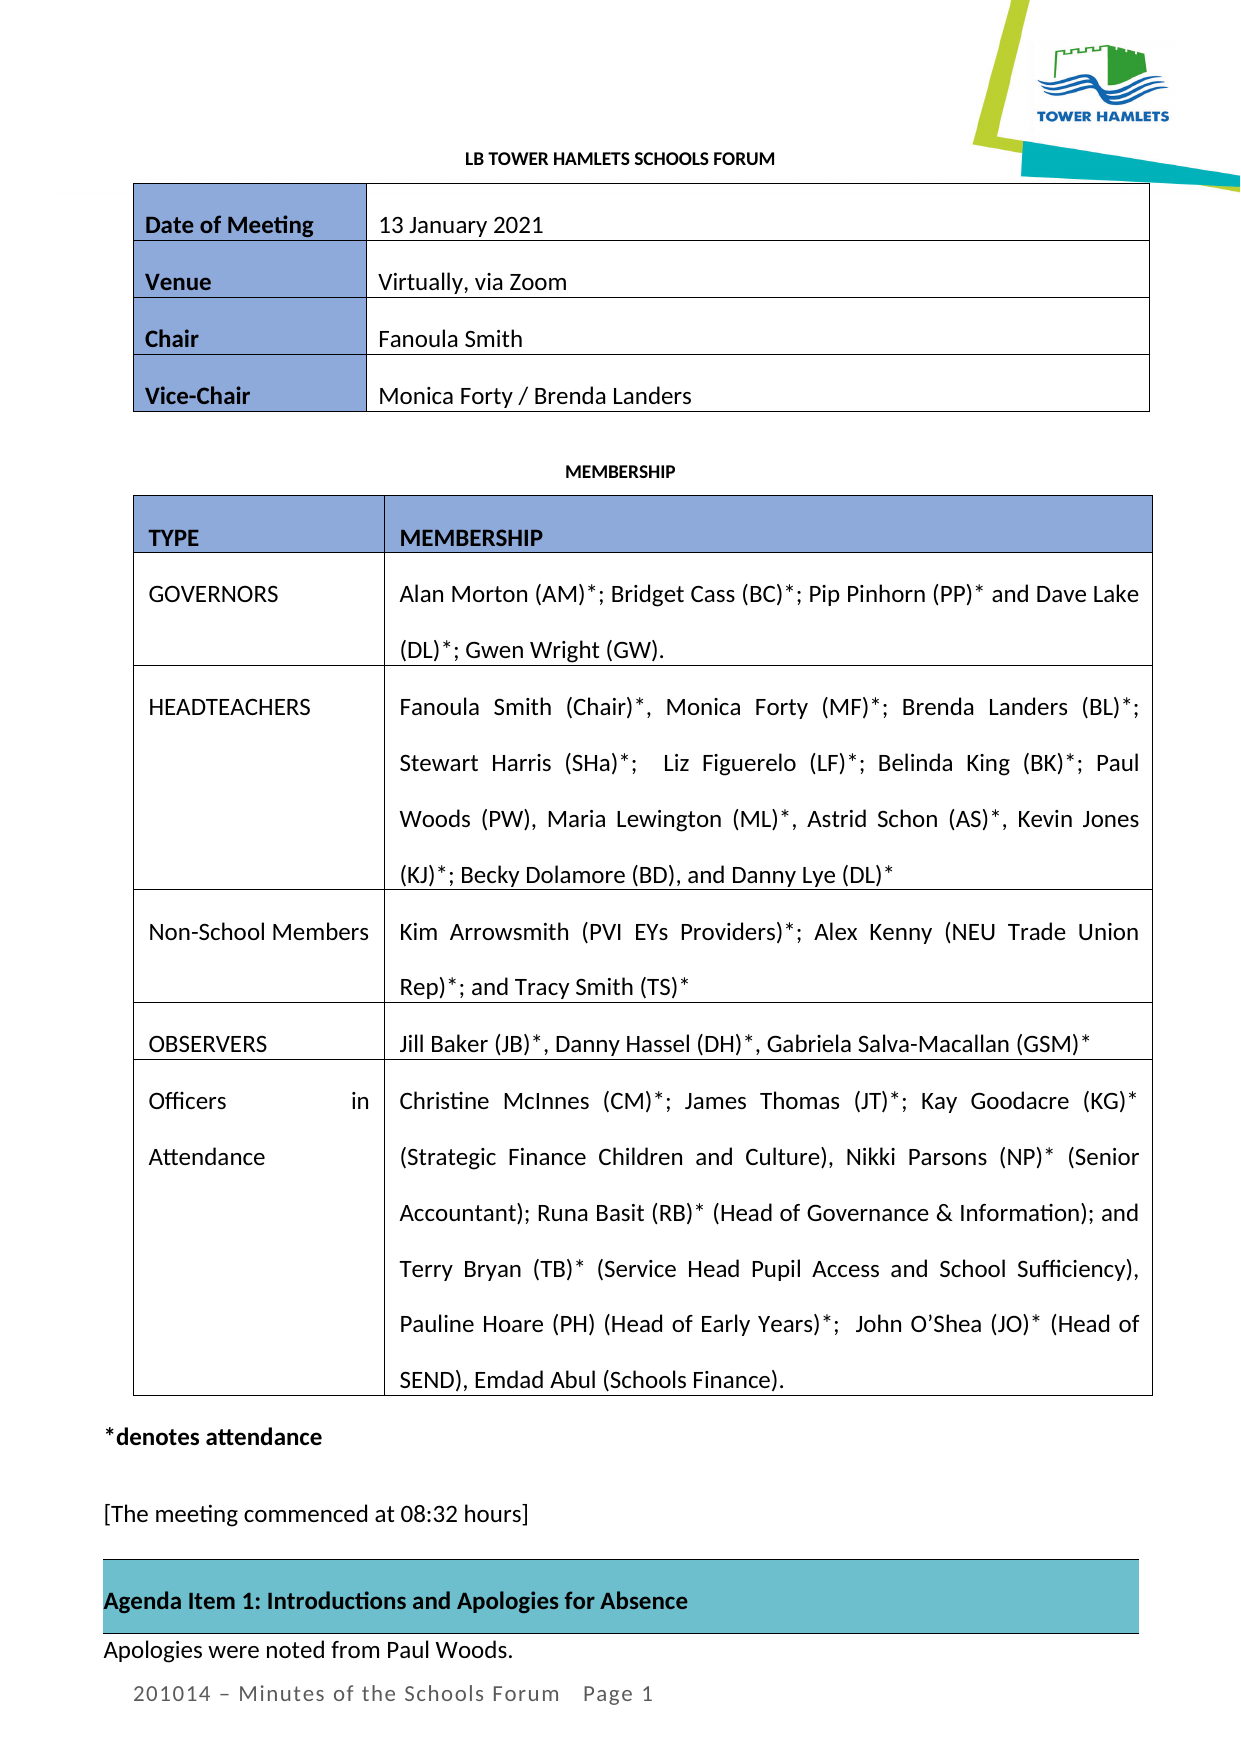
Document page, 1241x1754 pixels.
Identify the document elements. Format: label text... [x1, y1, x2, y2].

table_cell Jill Baker (JB)*, Danny Hassel (DH)*, Gabriela Salva-Macallan (GSM)* [385, 1003, 1152, 1059]
table_header TYPE [134, 496, 384, 552]
table_cell Fanoula Smith (Chair)*, Monica Forty (MF)*; Brenda Landers (BL)*; Stewart Harris (SHa)*; Liz Figuerelo (LF)*; Belinda King (BK)*; Paul Woods (PW), Maria Lewington (ML)*, Astrid Schon (AS)*, Kevin Jones (KJ)*; Becky Dolamore (BD), and Danny Lye (DL)* [385, 666, 1152, 889]
table_cell Vice-Chair [134, 355, 366, 411]
table_cell HEADTEACHERS [134, 666, 384, 889]
text Apologies were noted from Paul Woods. [103, 1634, 1137, 1664]
table_cell Monica Forty / Brenda Landers [367, 355, 1149, 411]
table_cell Chair [134, 298, 366, 354]
text *denotes attendance [103, 1396, 1154, 1452]
table_header 13 January 2021 [367, 184, 1149, 240]
table_cell Virtually, via Zoom [367, 241, 1149, 297]
table_cell Fanoula Smith [367, 298, 1149, 354]
subtitle MEMBERSHIP [103, 442, 1137, 483]
picture [55, 0, 1241, 195]
table_header MEMBERSHIP [385, 496, 1152, 552]
table_cell Alan Morton (AM)*; Bridget Cass (BC)*; Pip Pinhorn (PP)* and Dave Lake (DL)*; Gwen Wright (GW). [385, 553, 1152, 665]
subtitle LB TOWER HAMLETS SCHOOLS FORUM [103, 130, 1137, 171]
text [The meeting commenced at 08:32 hours] [74, 1473, 1154, 1529]
table_cell Non-School Members [134, 890, 384, 1002]
table_cell Kim Arrowsmith (PVI EYs Providers)*; Alex Kenny (NEU Trade Union Rep)*; and Tracy Smith (TS)* [385, 890, 1152, 1002]
table_cell OBSERVERS [134, 1003, 384, 1059]
table_cell GOVERNORS [134, 553, 384, 665]
table_header Date of Meeting [134, 184, 366, 240]
table_cell Venue [134, 241, 366, 297]
subtitle Agenda Item 1: Introductions and Apologies for Absence [103, 1560, 1139, 1633]
table_cell Officers in Attendance [134, 1060, 384, 1395]
table_cell Christine McInnes (CM)*; James Thomas (JT)*; Kay Goodacre (KG)* (Strategic Finance Children and Culture), Nikki Parsons (NP)* (Senior Accountant); Runa Basit (RB)* (Head of Governance & Information); and Terry Bryan (TB)* (Service Head Pupil Access and School Sufficiency), Pauline Hoare (PH) (Head of Early Years)*; John O’Shea (JO)* (Head of SEND), Emdad Abul (Schools Finance). [385, 1060, 1152, 1395]
